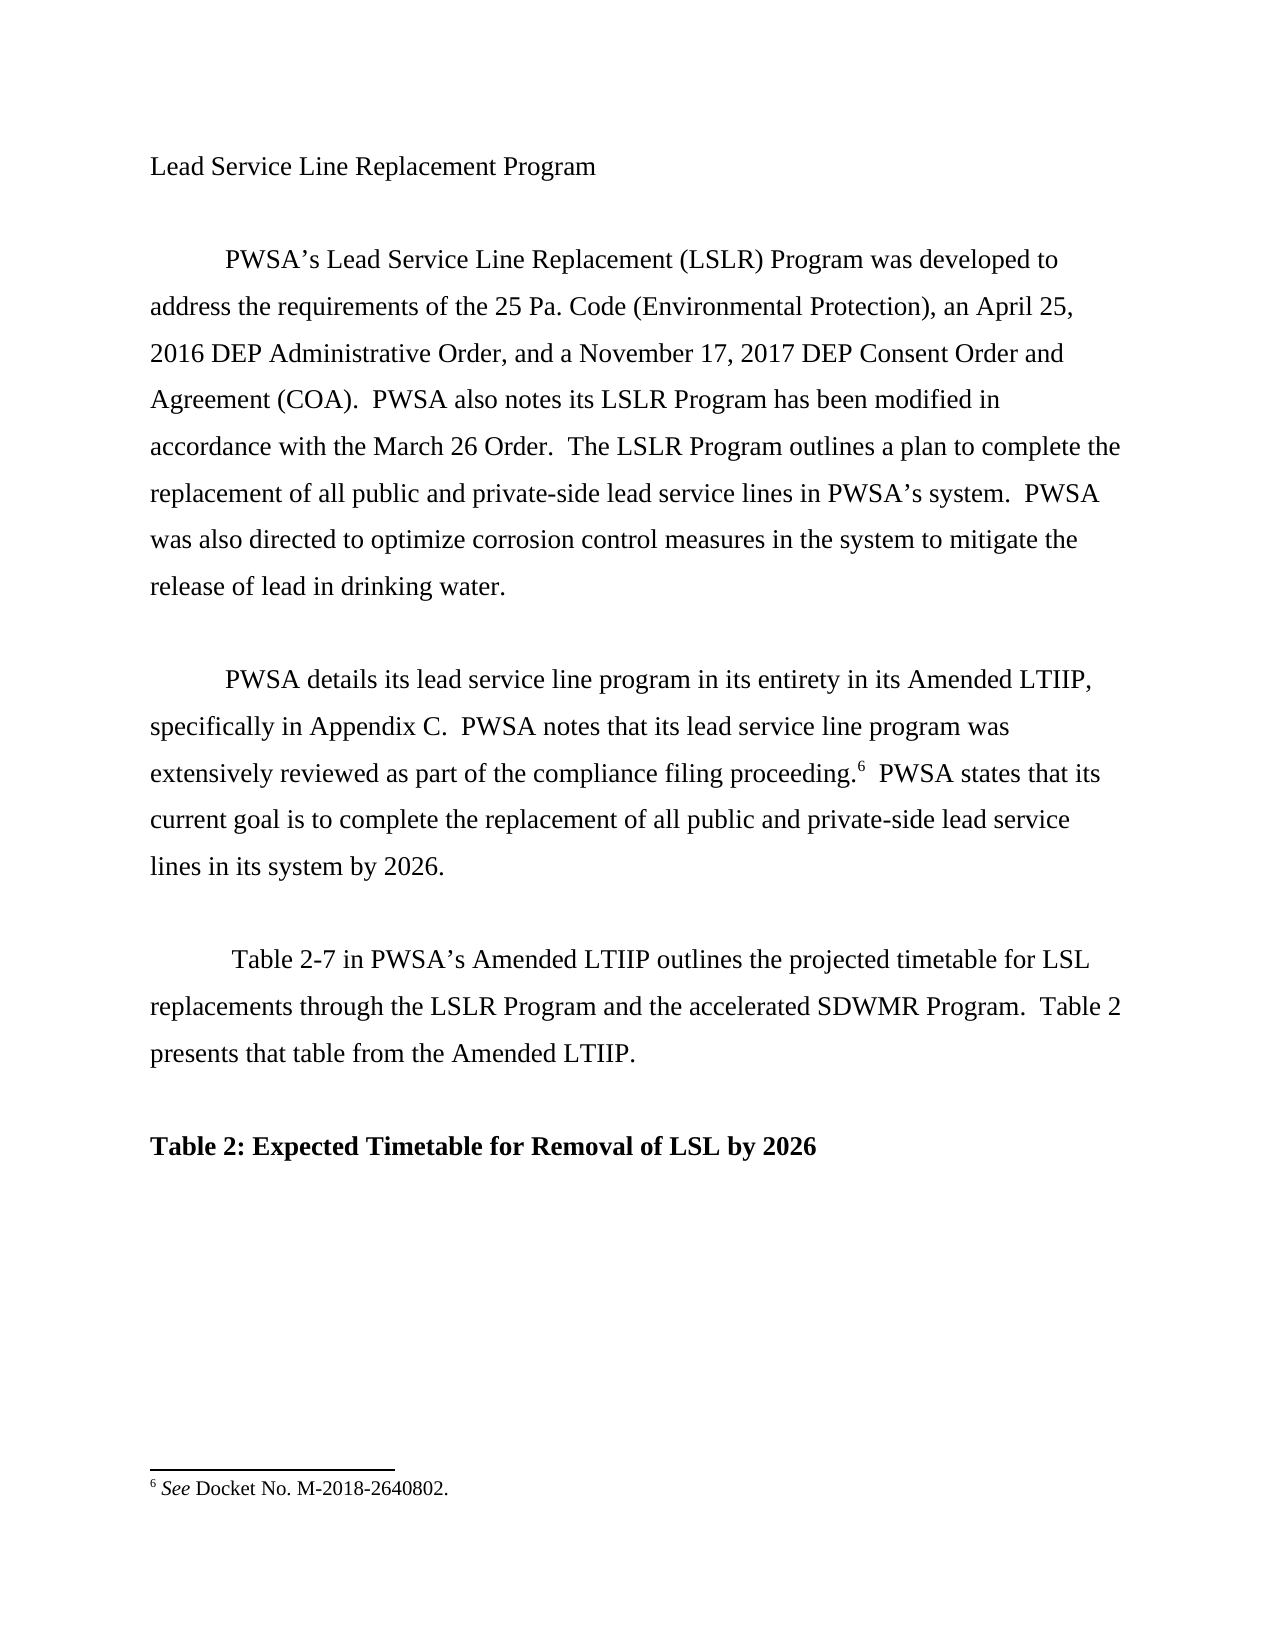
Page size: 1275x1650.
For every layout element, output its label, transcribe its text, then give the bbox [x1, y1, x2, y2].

text PWSA’s Lead Service Line Replacement (LSLR) Program was developed to address the requirements of the 25 Pa. Code (Environmental Protection), an April 25, 2016 DEP Administrative Order, and a November 17, 2017 DEP Consent Order and Agreement (COA). PWSA also notes its LSLR Program has been modified in accordance with the March 26 Order. The LSLR Program outlines a plan to complete the replacement of all public and private-side lead service lines in PWSA’s system. PWSA was also directed to optimize corrosion control measures in the system to mitigate the release of lead in drinking water. [150, 243, 1125, 601]
text Lead Service Line Replacement Program [150, 150, 1125, 181]
text PWSA details its lead service line program in its entirety in its Amended LTIIP, specifically in Appendix C. PWSA notes that its lead service line program was extensively reviewed as part of the compliance filing proceeding. PWSA states that its current goal is to complete the replacement of all public and private-side lead service lines in its system by 2026. [150, 663, 1125, 881]
text Table 2: Expected Timetable for Removal of LSL by 2026 [150, 1130, 1125, 1161]
text Table 2-7 in PWSA’s Amended LTIIP outlines the projected timetable for LSL replacements through the LSLR Program and the accelerated SDWMR Program. Table 2 presents that table from the Amended LTIIP. [150, 943, 1125, 1068]
